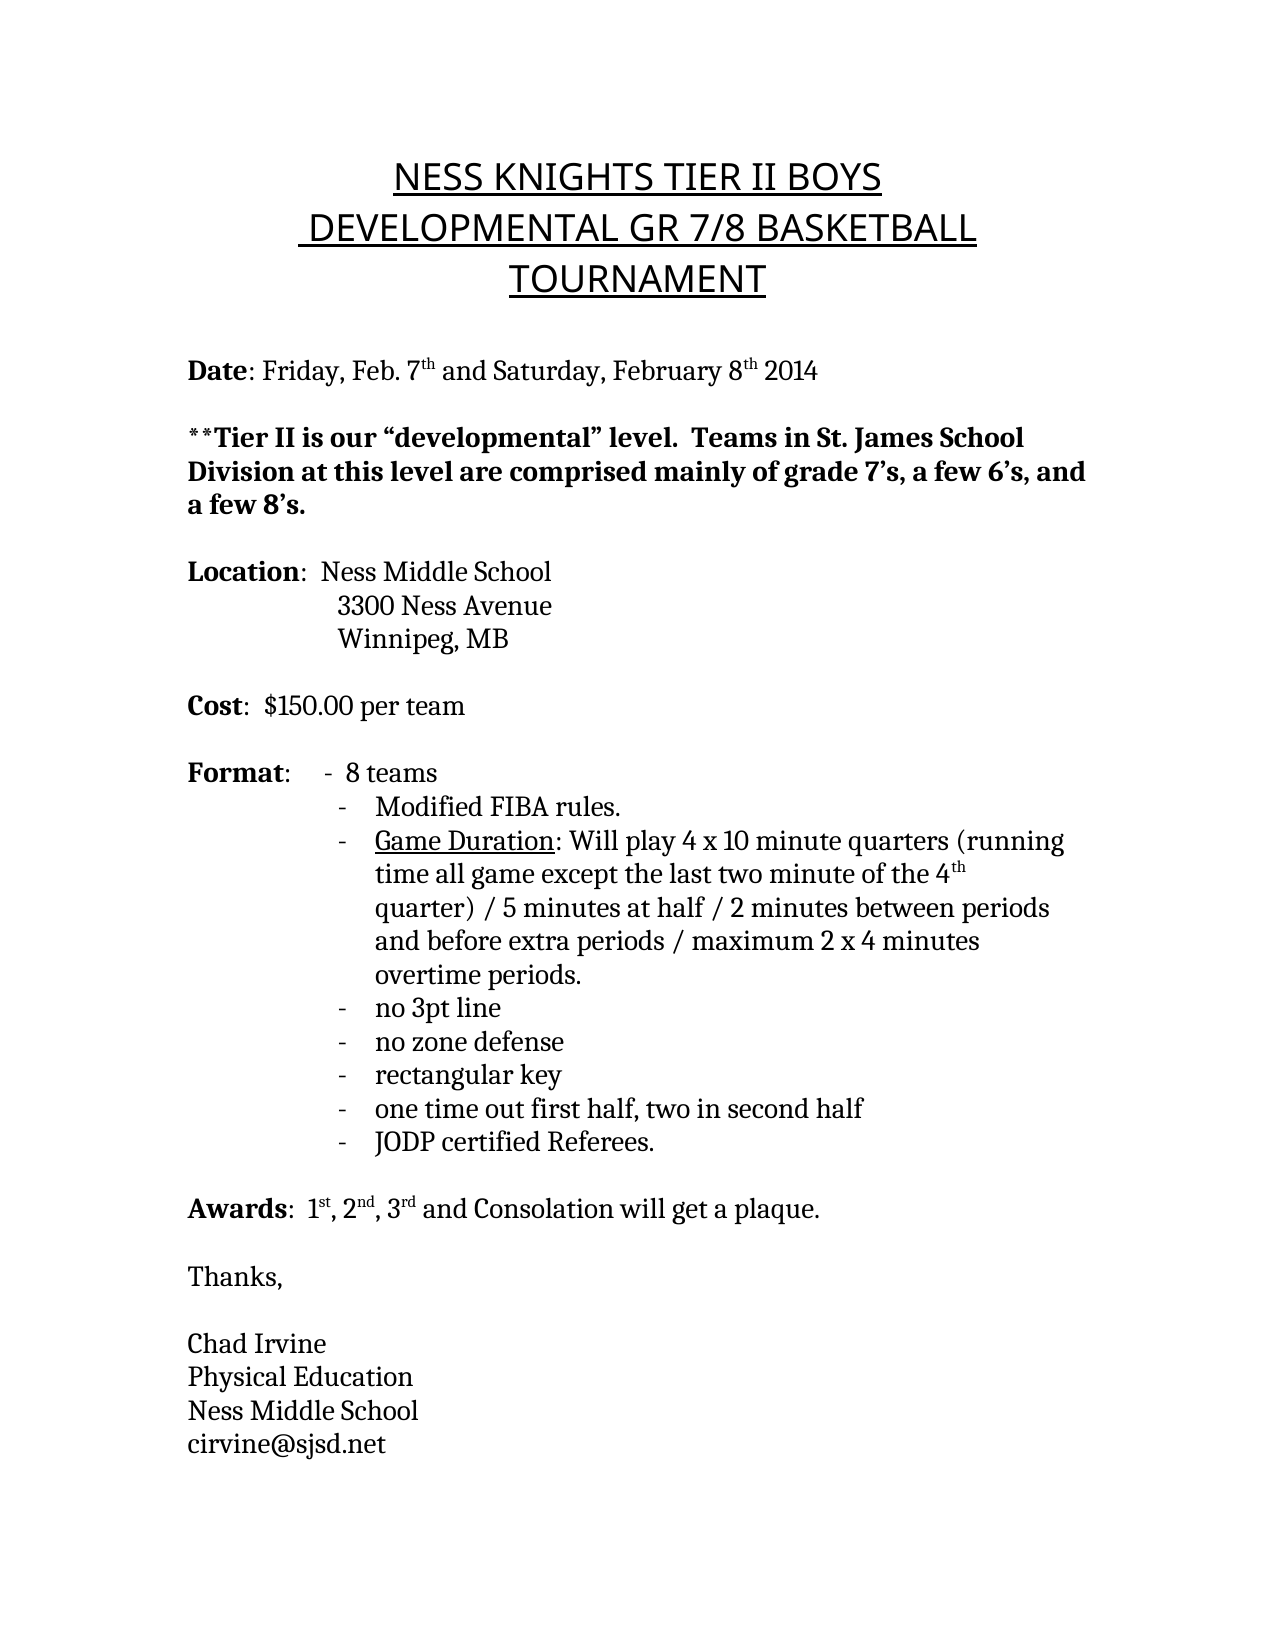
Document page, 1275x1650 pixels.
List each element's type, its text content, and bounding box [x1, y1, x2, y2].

text Thanks, [187, 1260, 1087, 1293]
text Location: Ness Middle School [187, 555, 1087, 589]
text Awards: 1st, 2nd, 3rd and Consolation will get a plaque. [187, 1193, 1087, 1226]
list Modified FIBA rules. [337, 790, 1087, 824]
text Winnipeg, MB [187, 622, 1087, 656]
text Chad Irvine [187, 1327, 1087, 1360]
list JODP certified Referees. [337, 1126, 1087, 1159]
text DEVELOPMENTAL GR 7/8 BASKETBALL TOURNAMENT [187, 201, 1087, 303]
text Date: Friday, Feb. 7th and Saturday, February 8th 2014 [187, 354, 1087, 388]
text 3300 Ness Avenue [187, 589, 1087, 622]
text cirvine@sjsd.net [187, 1427, 1087, 1461]
list Game Duration: Will play 4 x 10 minute quarters (running time all game except the last two minute of the 4th quarter) / 5 minutes at half / 2 minutes between periods and before extra periods / maximum 2 x 4 minutes overtime periods. [337, 824, 1087, 991]
list one time out first half, two in second half [337, 1092, 1087, 1126]
list no 3pt line [337, 991, 1087, 1025]
text NESS KNIGHTS TIER II BOYS [187, 150, 1087, 201]
text Ness Middle School [187, 1394, 1087, 1427]
text Cost: $150.00 per team [187, 689, 1087, 723]
text **Tier II is our “developmental” level. Teams in St. James School Division at this level are comprised mainly of grade 7’s, a few 6’s, and a few 8’s. [187, 421, 1087, 522]
text Format: - 8 teams [187, 757, 1087, 790]
text Physical Education [187, 1360, 1087, 1394]
list no zone defense [337, 1025, 1087, 1058]
list rectangular key [337, 1058, 1087, 1092]
